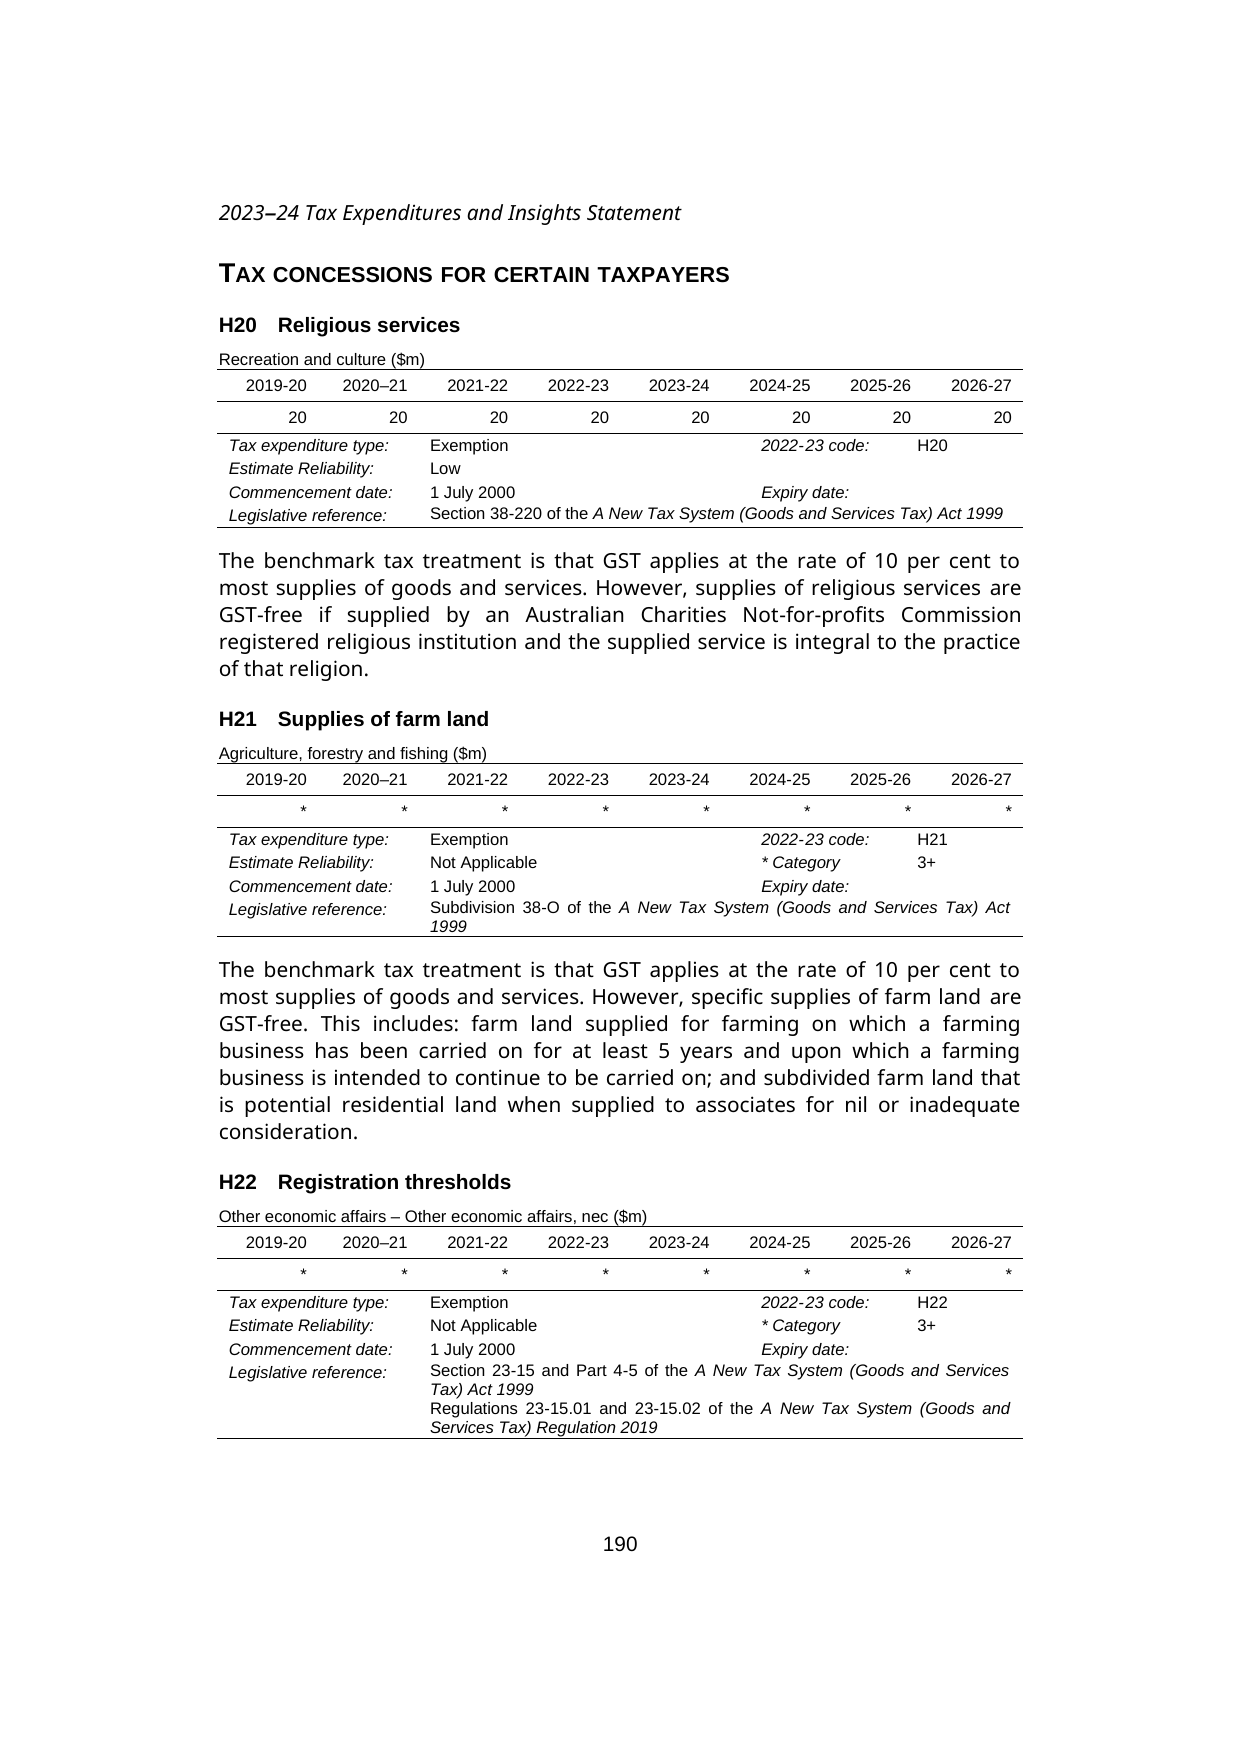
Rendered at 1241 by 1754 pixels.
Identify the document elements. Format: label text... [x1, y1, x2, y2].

subtitle Tax concessions for certain taxpayers [218, 257, 1022, 288]
subtitle H22 Registration thresholds [218, 1170, 1022, 1194]
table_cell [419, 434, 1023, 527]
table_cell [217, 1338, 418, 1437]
subtitle Other economic affairs – Other economic affairs, nec ($m) [218, 1207, 1022, 1226]
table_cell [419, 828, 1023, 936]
text The benchmark tax treatment is that GST applies at the rate of 10 per cent to most supplies of goods and services. However, supplies of religious services are GST-free if supplied by an Australian Charities Not-for-profits Commission registered religious institution and the supplied service is integral to the practice of that religion. [218, 547, 1022, 682]
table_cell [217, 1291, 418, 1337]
text The benchmark tax treatment is that GST applies at the rate of 10 per cent to most supplies of goods and services. However, specific supplies of farm land are GST-free. This includes: farm land supplied for farming on which a farming business has been carried on for at least 5 years and upon which a farming business is intended to continue to be carried on; and subdivided farm land that is potential residential land when supplied to associates for nil or inadequate consideration. [218, 956, 1022, 1145]
subtitle Recreation and culture ($m) [218, 349, 1022, 369]
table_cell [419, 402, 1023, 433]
subtitle H20 Religious services [218, 313, 1022, 337]
subtitle H21 Supplies of farm land [218, 707, 1022, 731]
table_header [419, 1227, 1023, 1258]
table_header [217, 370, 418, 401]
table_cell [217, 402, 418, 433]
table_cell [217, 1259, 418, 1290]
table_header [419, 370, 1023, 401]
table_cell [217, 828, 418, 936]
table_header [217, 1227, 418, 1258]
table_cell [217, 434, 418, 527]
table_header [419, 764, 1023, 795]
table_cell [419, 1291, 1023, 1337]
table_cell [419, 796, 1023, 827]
subtitle Agriculture, forestry and fishing ($m) [218, 743, 1022, 763]
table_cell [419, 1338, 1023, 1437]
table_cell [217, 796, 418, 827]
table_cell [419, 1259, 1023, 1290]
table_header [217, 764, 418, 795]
